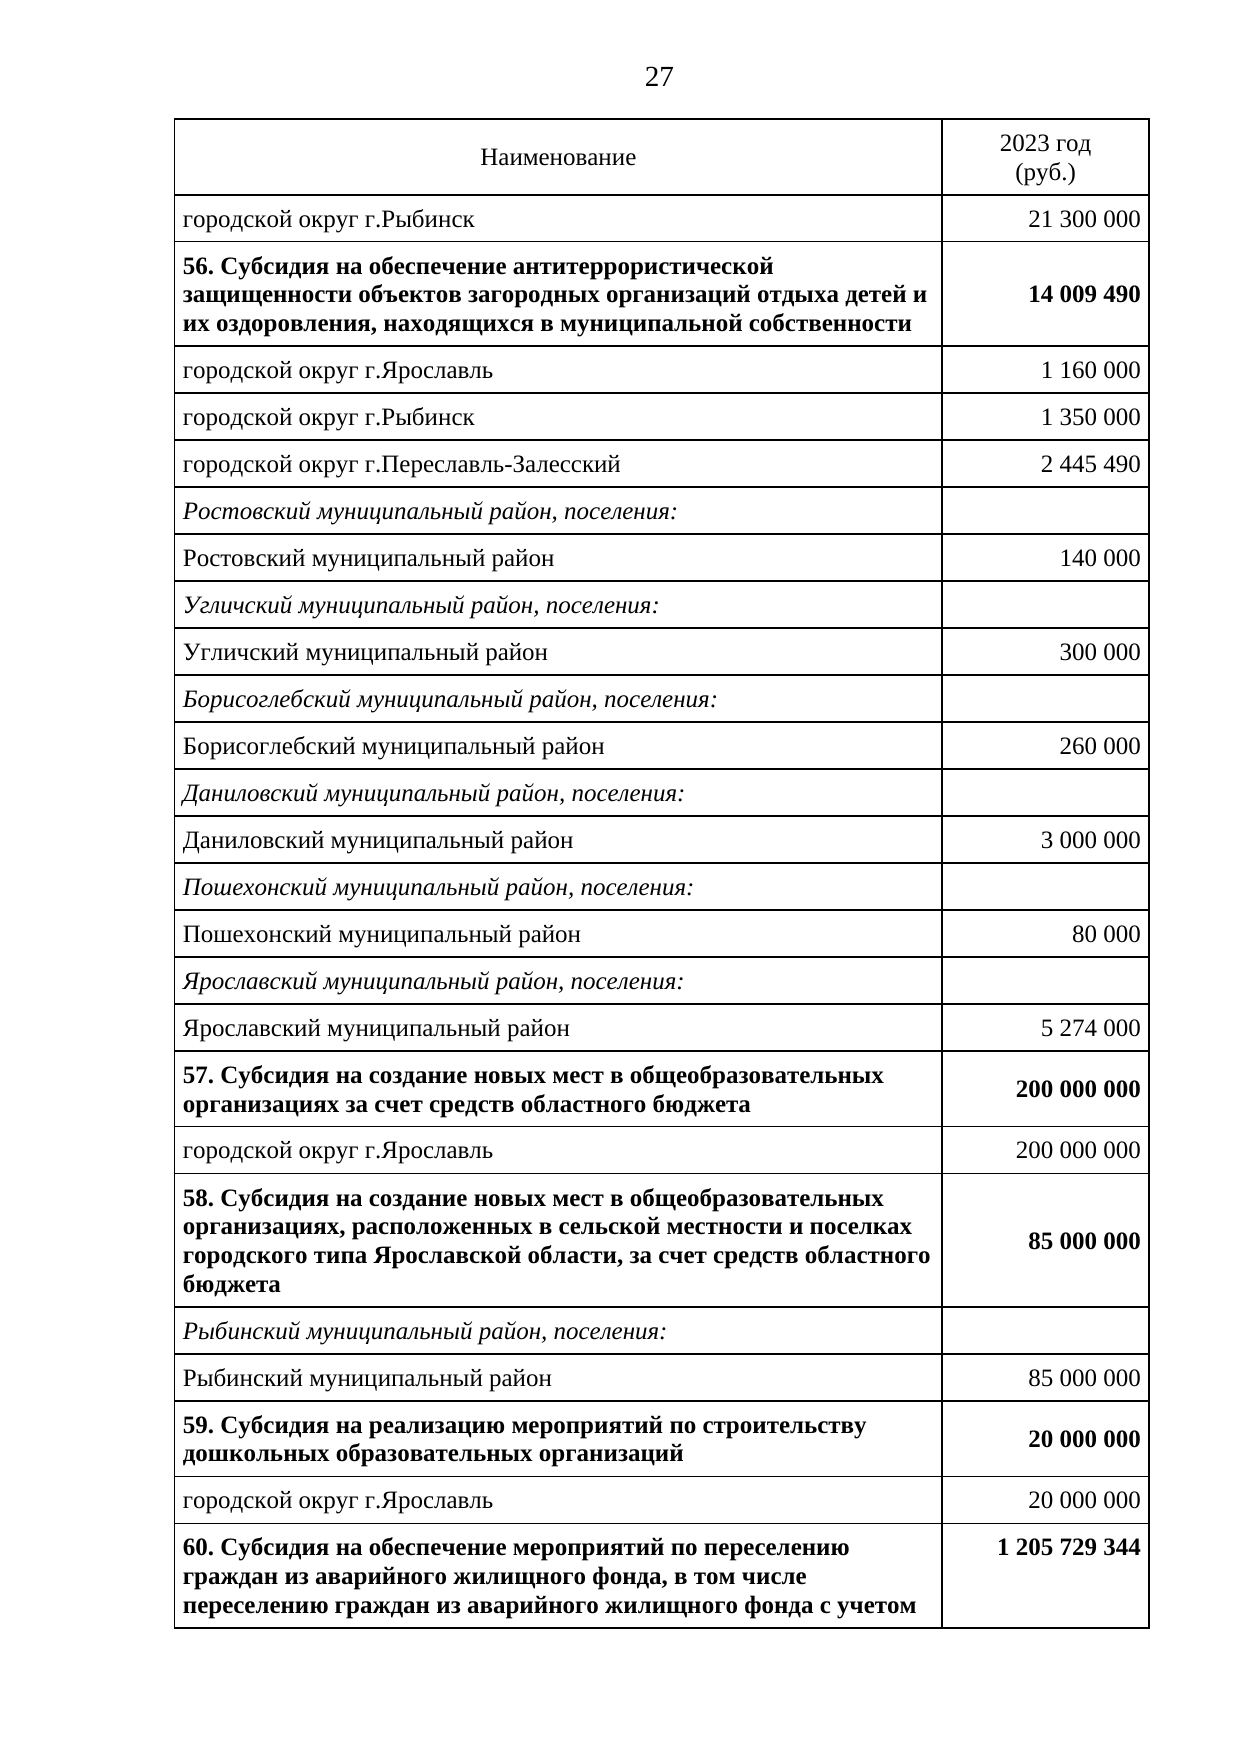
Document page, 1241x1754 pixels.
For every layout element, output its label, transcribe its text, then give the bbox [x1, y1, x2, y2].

table_cell 20 000 000 [943, 1477, 1148, 1523]
table_cell городской округ г.Ярославль [175, 1477, 941, 1523]
table_header 2023 год (руб.) [943, 120, 1148, 194]
table_cell Борисоглебский муниципальный район [175, 723, 941, 768]
table_cell Ростовский муниципальный район [175, 535, 941, 580]
table_cell [943, 676, 1148, 721]
table_cell 20 000 000 [943, 1402, 1148, 1476]
table_cell Ярославский муниципальный район [175, 1005, 941, 1050]
table_cell Рыбинский муниципальный район, поселения: [175, 1308, 941, 1353]
table_cell 1 350 000 [943, 394, 1148, 439]
table_cell Пошехонский муниципальный район [175, 911, 941, 956]
table_cell 14 009 490 [943, 242, 1148, 345]
table_cell 200 000 000 [943, 1127, 1148, 1173]
table_cell 300 000 [943, 629, 1148, 674]
table_cell [943, 488, 1148, 533]
table_header Наименование [175, 120, 941, 194]
table_cell [943, 864, 1148, 909]
table_cell [943, 770, 1148, 815]
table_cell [175, 1524, 941, 1627]
table_cell Ростовский муниципальный район, поселения: [175, 488, 941, 533]
table_cell Пошехонский муниципальный район, поселения: [175, 864, 941, 909]
table_cell Угличский муниципальный район [175, 629, 941, 674]
table_cell 5 274 000 [943, 1005, 1148, 1050]
table_cell 1 160 000 [943, 347, 1148, 392]
table_cell Даниловский муниципальный район, поселения: [175, 770, 941, 815]
table_cell 57. Субсидия на создание новых мест в общеобразовательных организациях за счет средств областного бюджета [175, 1052, 941, 1126]
table_cell 56. Субсидия на обеспечение антитеррористической защищенности объектов загородных организаций отдыха детей и их оздоровления, находящихся в муниципальной собственности [175, 242, 941, 345]
table_cell [943, 1308, 1148, 1353]
table_cell Угличский муниципальный район, поселения: [175, 582, 941, 627]
table_cell Даниловский муниципальный район [175, 817, 941, 862]
table_cell 80 000 [943, 911, 1148, 956]
table_cell 1 205 729 344 [943, 1524, 1148, 1627]
table_cell городской округ г.Переславль-Залесский [175, 441, 941, 486]
table_cell Ярославский муниципальный район, поселения: [175, 958, 941, 1003]
table_cell 3 000 000 [943, 817, 1148, 862]
table_cell 200 000 000 [943, 1052, 1148, 1126]
table_cell городской округ г.Рыбинск [175, 394, 941, 439]
table_cell городской округ г.Ярославль [175, 1127, 941, 1173]
table_cell 140 000 [943, 535, 1148, 580]
table_cell 260 000 [943, 723, 1148, 768]
table_cell 85 000 000 [943, 1355, 1148, 1400]
table_cell Рыбинский муниципальный район [175, 1355, 941, 1400]
table_cell городской округ г.Ярославль [175, 347, 941, 392]
table_cell 21 300 000 [943, 196, 1148, 241]
table_cell Борисоглебский муниципальный район, поселения: [175, 676, 941, 721]
table_cell 59. Субсидия на реализацию мероприятий по строительству дошкольных образовательных организаций [175, 1402, 941, 1476]
table_cell 58. Субсидия на создание новых мест в общеобразовательных организациях, расположенных в сельской местности и поселках городского типа Ярославской области, за счет средств областного бюджета [175, 1174, 941, 1306]
table_cell 85 000 000 [943, 1174, 1148, 1306]
table_cell 2 445 490 [943, 441, 1148, 486]
table_cell [943, 958, 1148, 1003]
table_cell [943, 582, 1148, 627]
table_cell городской округ г.Рыбинск [175, 196, 941, 241]
